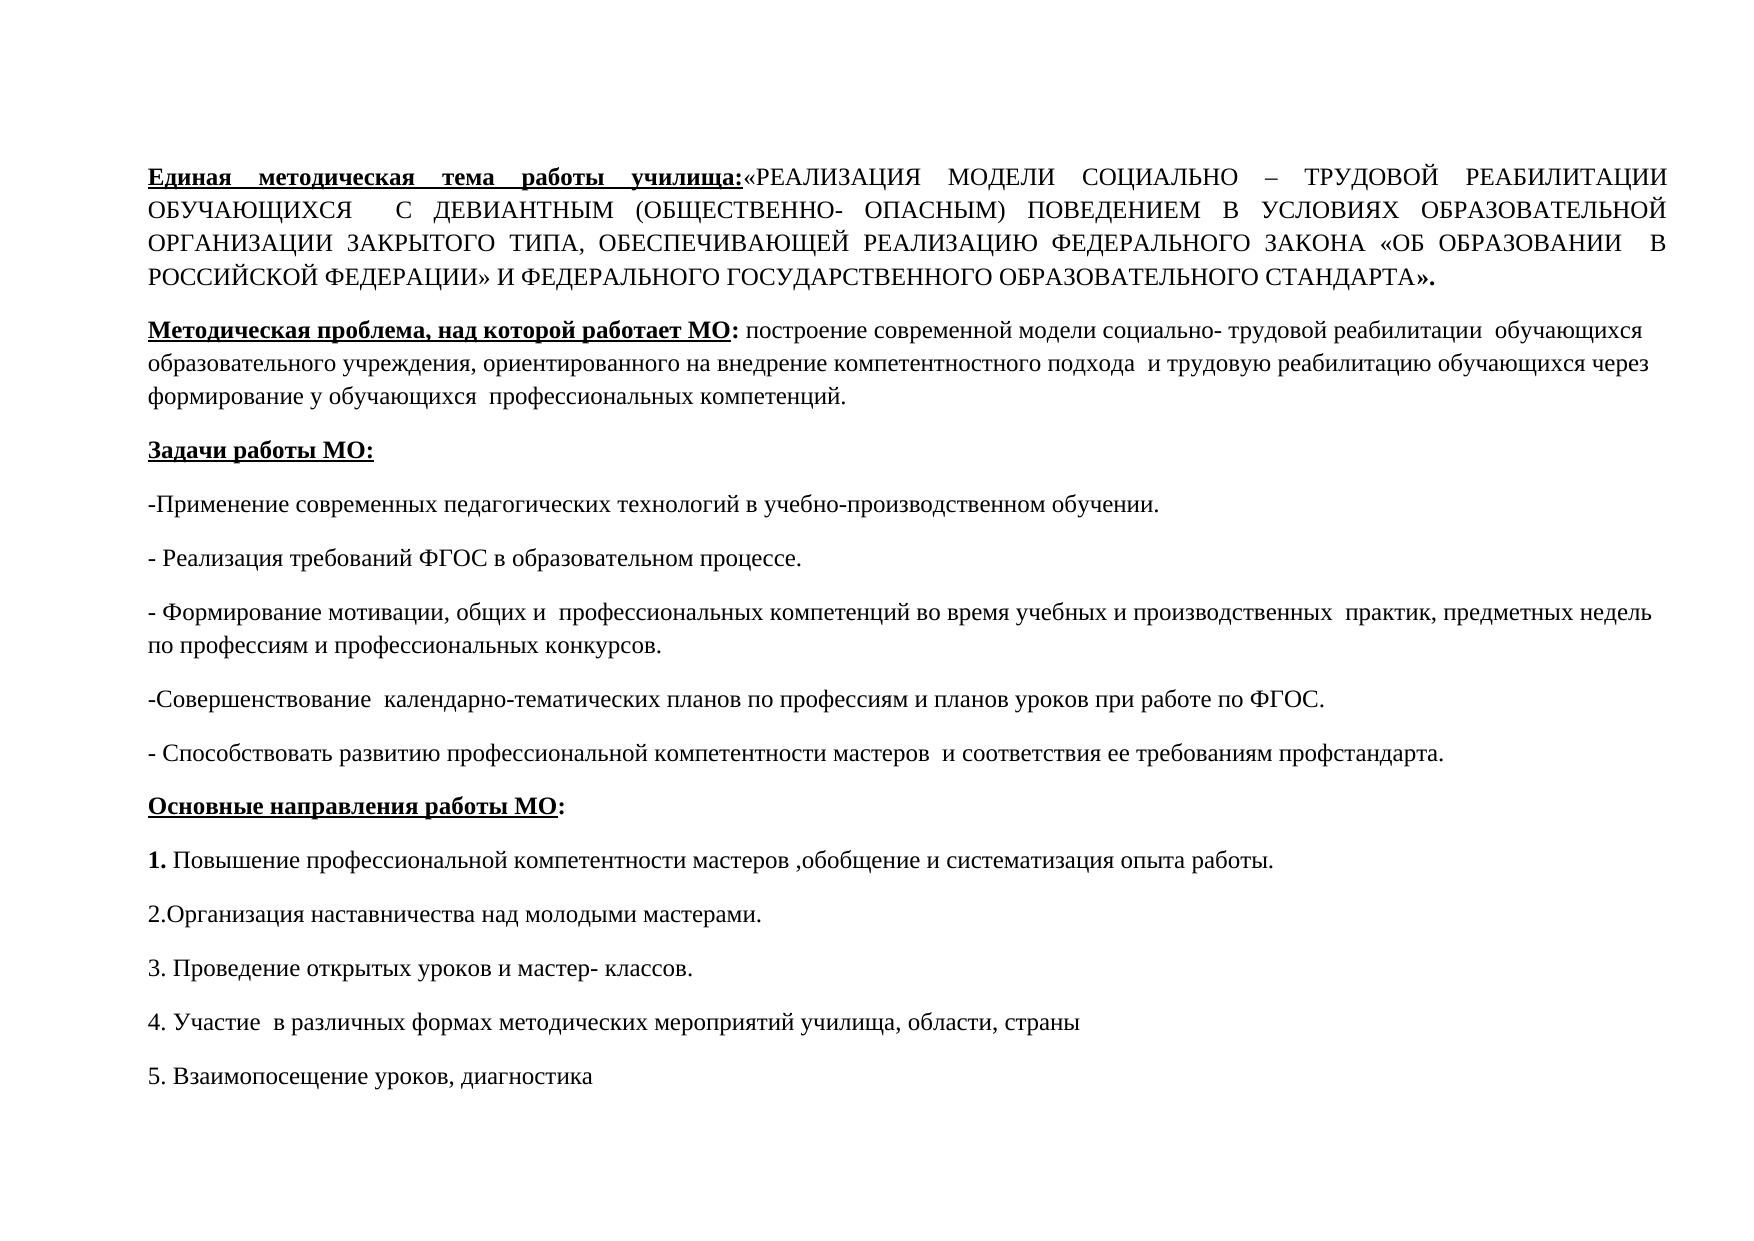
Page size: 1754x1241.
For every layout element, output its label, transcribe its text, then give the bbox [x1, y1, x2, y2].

text -Совершенствование календарно-тематических планов по профессиям и планов уроков при работе по ФГОС. [148, 684, 1668, 712]
text - Способствовать развитию профессиональной компетентности мастеров и соответствия ее требованиям профстандарта. [148, 738, 1668, 766]
text Задачи работы МО: [148, 435, 1668, 464]
text 3. Проведение открытых уроков и мастер- классов. [148, 953, 1668, 982]
text 4. Участие в различных формах методических мероприятий училища, области, страны [148, 1007, 1668, 1036]
text - Реализация требований ФГОС в образовательном процессе. [148, 543, 1668, 572]
text 5. Взаимопосещение уроков, диагностика [148, 1061, 1668, 1089]
text -Применение современных педагогических технологий в учебно-производственном обучении. [148, 489, 1668, 518]
text 1. Повышение профессиональной компетентности мастеров ,обобщение и систематизация опыта работы. [148, 845, 1668, 874]
text - Формирование мотивации, общих и профессиональных компетенций во время учебных и производственных практик, предметных недель по профессиям и профессиональных конкурсов. [148, 597, 1668, 659]
text Основные направления работы МО: [148, 791, 1668, 820]
text Методическая проблема, над которой работает МО: построение современной модели социально- трудовой реабилитации обучающихся образовательного учреждения, ориентированного на внедрение компетентностного подхода и трудовую реабилитацию обучающихся через формирование у обучающихся профессиональных компетенций. [148, 315, 1668, 410]
text 2.Организация наставничества над молодыми мастерами. [148, 899, 1668, 928]
text Единая методическая тема работы училища:«РЕАЛИЗАЦИЯ МОДЕЛИ СОЦИАЛЬНО – ТРУДОВОЙ РЕАБИЛИТАЦИИ ОБУЧАЮЩИХСЯ С ДЕВИАНТНЫМ (ОБЩЕСТВЕННО- ОПАСНЫМ) ПОВЕДЕНИЕМ В УСЛОВИЯХ ОБРАЗОВАТЕЛЬНОЙ ОРГАНИЗАЦИИ ЗАКРЫТОГО ТИПА, ОБЕСПЕЧИВАЮЩЕЙ РЕАЛИЗАЦИЮ ФЕДЕРАЛЬНОГО ЗАКОНА «ОБ ОБРАЗОВАНИИ В РОССИЙСКОЙ ФЕДЕРАЦИИ» И ФЕДЕРАЛЬНОГО ГОСУДАРСТВЕННОГО ОБРАЗОВАТЕЛЬНОГО СТАНДАРТА». [148, 162, 1668, 290]
